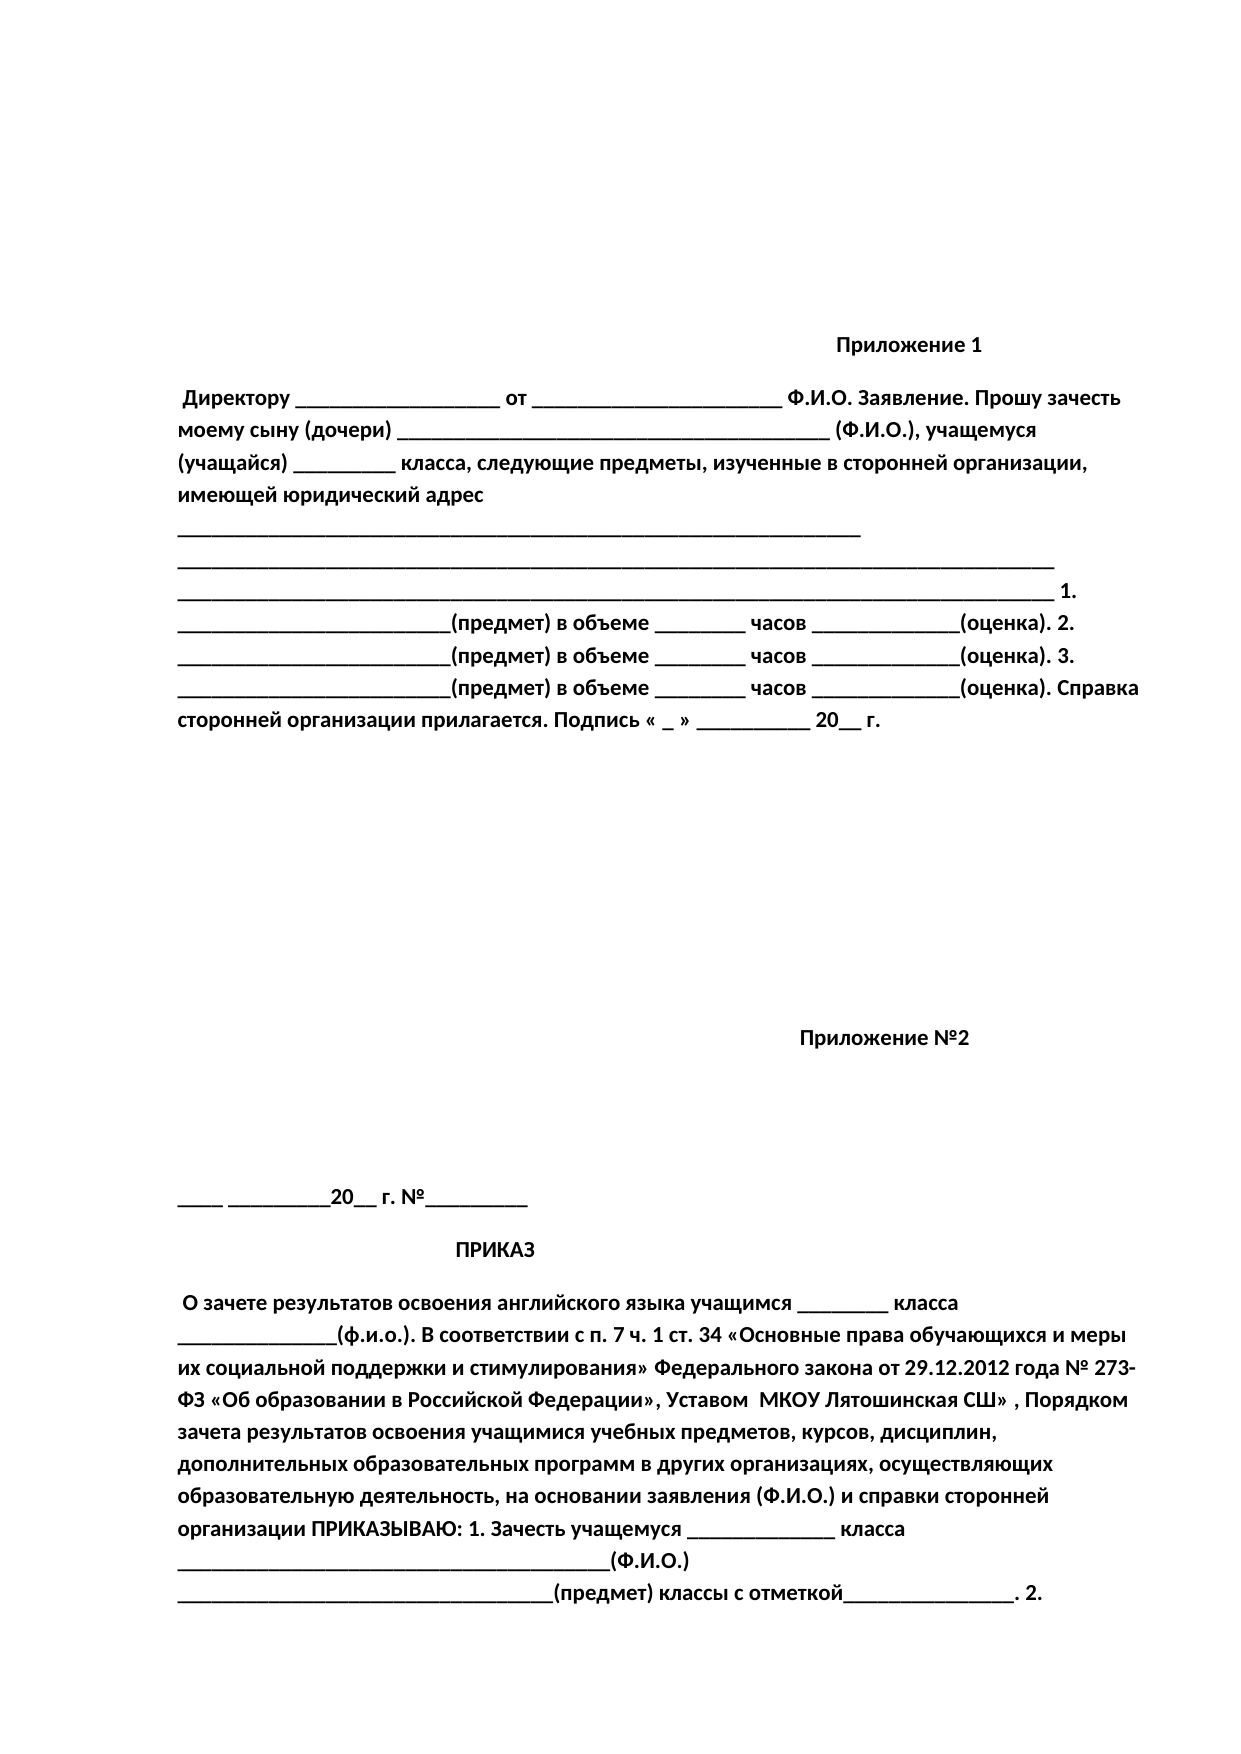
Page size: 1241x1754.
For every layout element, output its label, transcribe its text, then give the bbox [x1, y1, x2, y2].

text ____ _________20__ г. №_________ [177, 1182, 1152, 1210]
text О зачете результатов освоения английского языка учащимся ________ класса ______________(ф.и.о.). В соответствии с п. 7 ч. 1 ст. 34 «Основные права обучающихся и меры их социальной поддержки и стимулирования» Федерального закона от 29.12.2012 года № 273-ФЗ «Об образовании в Российской Федерации», Уставом МКОУ Лятошинская СШ» , Порядком зачета результатов освоения учащимися учебных предметов, курсов, дисциплин, дополнительных образовательных программ в других организациях, осуществляющих образовательную деятельность, на основании заявления (Ф.И.О.) и справки сторонней организации ПРИКАЗЫВАЮ: 1. Зачесть учащемуся _____________ класса ______________________________________(Ф.И.О.) _________________________________(предмет) классы с отметкой_______________. 2. [177, 1288, 1152, 1606]
text Приложение №2 [177, 1023, 1152, 1051]
text Приложение 1 [177, 330, 1152, 358]
text Директору __________________ от ______________________ Ф.И.О. Заявление. Прошу зачесть моему сыну (дочери) ______________________________________ (Ф.И.О.), учащемуся (учащайся) _________ класса, следующие предметы, изученные в сторонней организации, имеющей юридический адрес ____________________________________________________________ _____________________________________________________________________________ _____________________________________________________________________________ 1. ________________________(предмет) в объеме ________ часов _____________(оценка). 2. ________________________(предмет) в объеме ________ часов _____________(оценка). 3. ________________________(предмет) в объеме ________ часов _____________(оценка). Справка сторонней организации прилагается. Подпись « _ » __________ 20__ г. [177, 383, 1152, 733]
text ПРИКАЗ [177, 1235, 1152, 1263]
